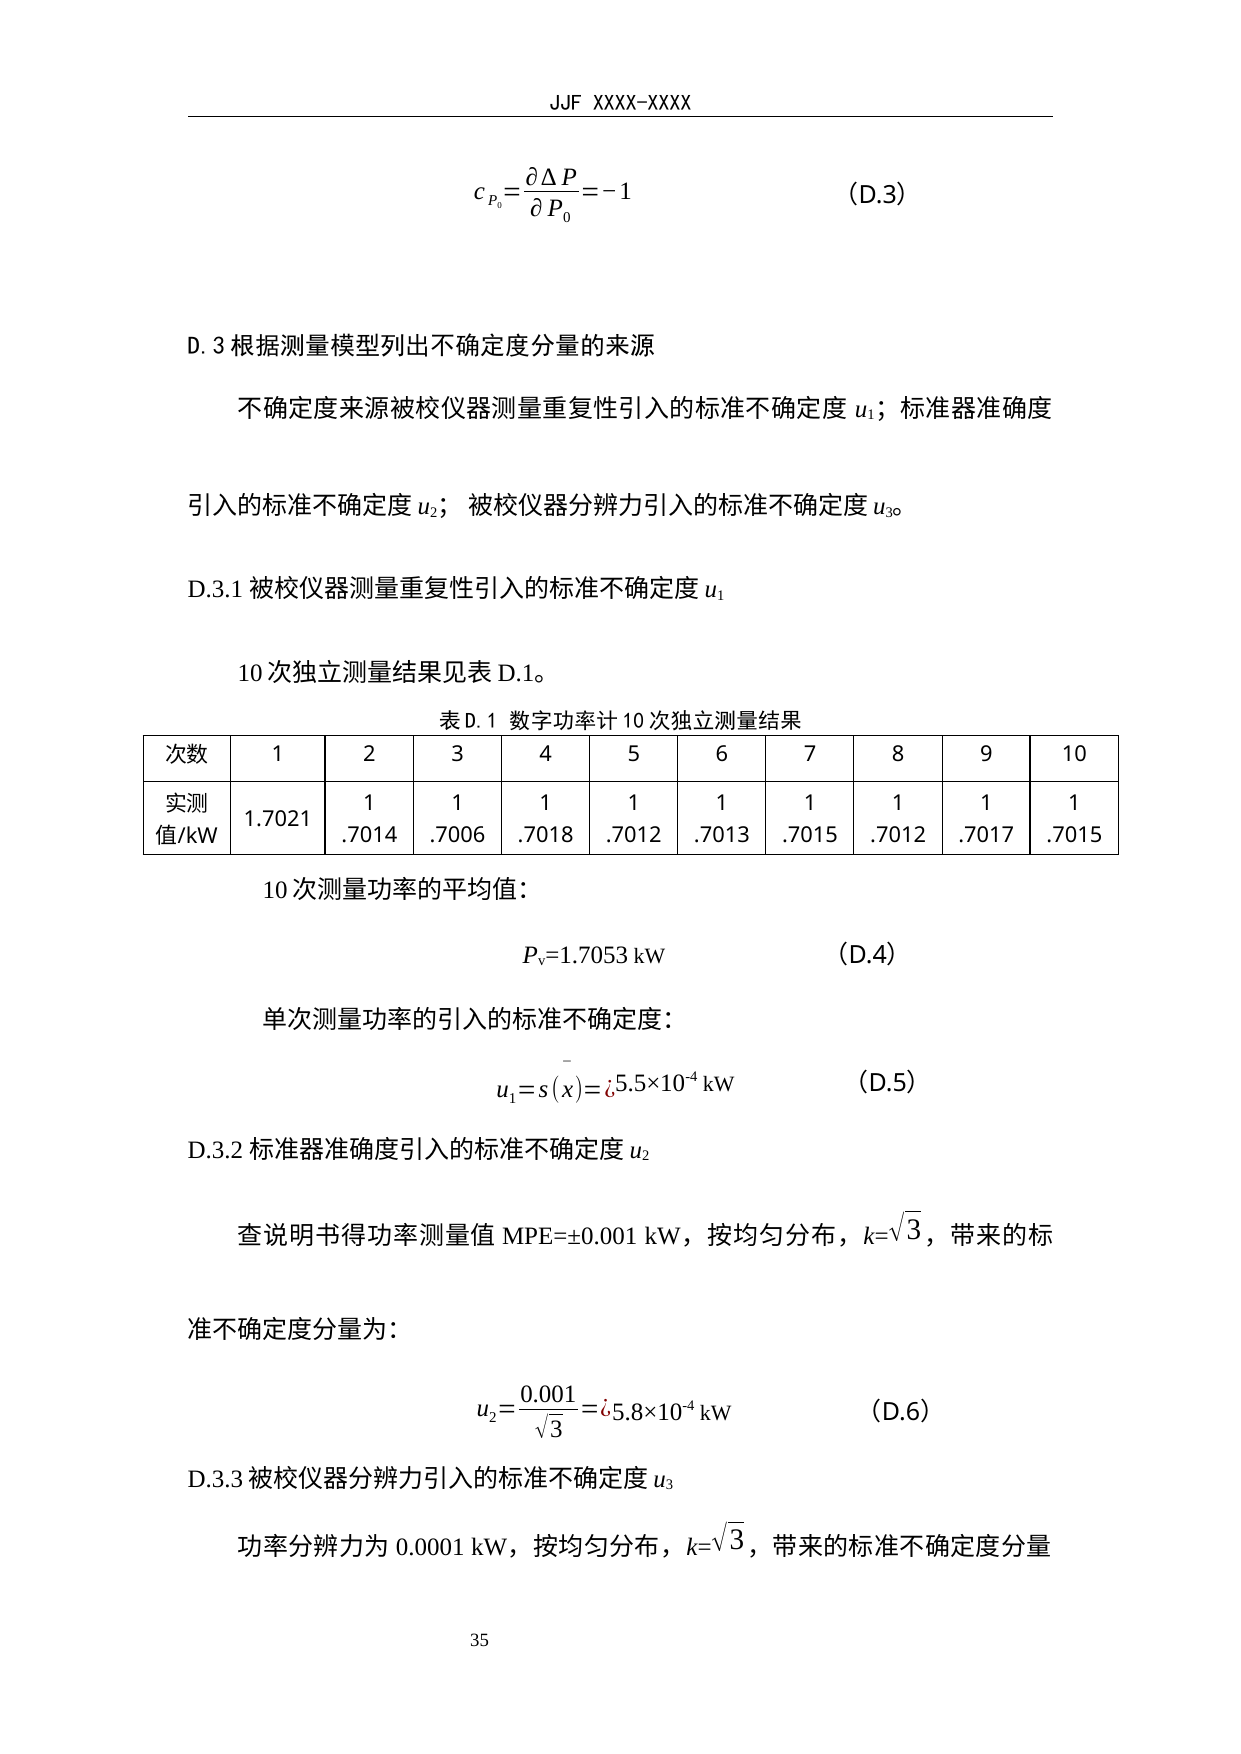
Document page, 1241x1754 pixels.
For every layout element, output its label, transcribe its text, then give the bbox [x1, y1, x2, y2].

text D.3根据测量模型列出不确定度分量的来源 [187, 327, 1053, 359]
text 10次测量功率的平均值： [187, 855, 1053, 920]
table_header 6 [678, 736, 765, 781]
table_cell 1.7018 [502, 782, 589, 854]
table_cell 实测 值/kW [144, 782, 230, 854]
table_cell 1.7014 [326, 782, 413, 854]
text 不确定度来源被校仪器测量重复性引入的标准不确定度u1；标准器准确度引入的标准不确定度u2； 被校仪器分辨力引入的标准不确定度u3。 [187, 374, 1053, 536]
text D.3.2 标准器准确度引入的标准不确定度u2 [187, 1115, 1053, 1180]
text D.3.1 被校仪器测量重复性引入的标准不确定度u1 [187, 554, 1053, 619]
table_cell 1.7015 [1031, 782, 1118, 854]
table_header 5 [590, 736, 677, 781]
table_header 1 [231, 736, 324, 781]
table_header 4 [502, 736, 589, 781]
table_cell 1.7013 [678, 782, 765, 854]
table_header 2 [326, 736, 413, 781]
text 5.8×10-4 kW （D.6） [187, 1379, 1053, 1444]
text 单次测量功率的引入的标准不确定度： [187, 985, 1053, 1050]
table_cell 1.7015 [766, 782, 853, 854]
table_cell 1.7012 [854, 782, 942, 854]
table_cell 1.7006 [414, 782, 501, 854]
text D.3.3被校仪器分辨力引入的标准不确定度u3 [187, 1444, 1053, 1509]
table_header 8 [854, 736, 942, 781]
table_header 7 [766, 736, 853, 781]
table_header 3 [414, 736, 501, 781]
table_header 9 [943, 736, 1029, 781]
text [187, 1509, 1053, 1574]
table_cell 1.7017 [943, 782, 1029, 854]
text Pv=1.7053 kW （D.4） [187, 920, 1053, 985]
text 5.5×10-4 kW （D.5） [187, 1050, 1053, 1115]
text 10次独立测量结果见表D.1。 [187, 638, 1053, 703]
table_header 10 [1031, 736, 1118, 781]
text （D.3） [187, 162, 1053, 227]
table_cell 1.7021 [231, 782, 324, 854]
text 表D.1 数字功率计10次独立测量结果 [187, 703, 1053, 735]
table_header 次数 [144, 736, 230, 781]
text 查说明书得功率测量值MPE=±0.001 kW，按均匀分布，k=，带来的标准不确定度分量为： [187, 1198, 1053, 1361]
table_cell 1.7012 [590, 782, 677, 854]
